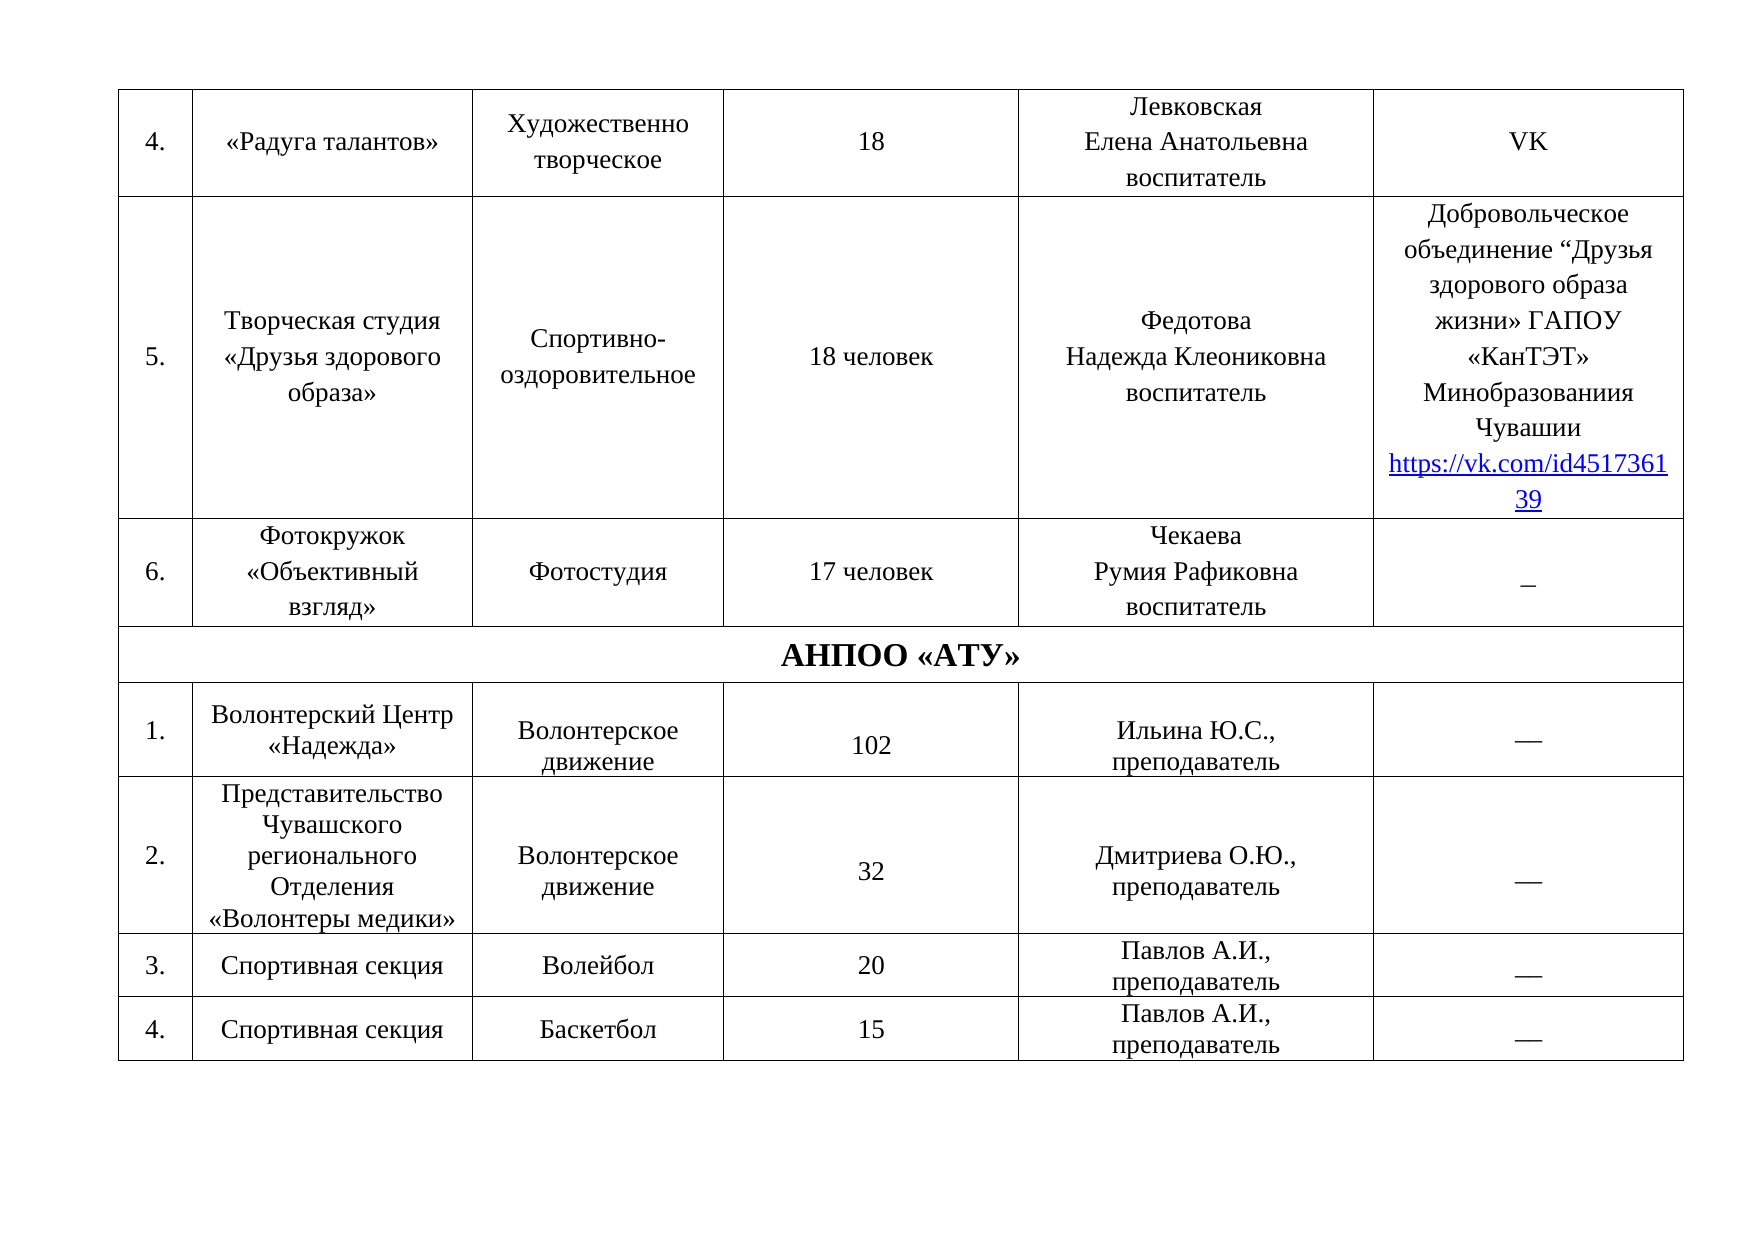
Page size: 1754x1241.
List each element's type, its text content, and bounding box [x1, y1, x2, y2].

table_cell 32 [724, 777, 1018, 933]
table_cell [1374, 519, 1683, 626]
table_cell 20 [724, 934, 1018, 996]
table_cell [473, 90, 723, 196]
table_cell 1. [119, 683, 192, 776]
table_cell Спортивная секция [193, 997, 472, 1059]
table_cell «Радуга талантов» [193, 90, 472, 196]
table_cell 2. [119, 777, 192, 933]
table_cell 4. [119, 997, 192, 1059]
table_cell Спортивно-оздоровительное [473, 197, 723, 518]
table_cell Фотокружок «Объективный взгляд» [193, 519, 472, 626]
table_cell __ [1374, 934, 1683, 996]
table_cell Павлов А.И., преподаватель [1019, 934, 1373, 996]
table_cell Фотостудия [473, 519, 723, 626]
table_cell Творческая студия «Друзья здорового образа» [193, 197, 472, 518]
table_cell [1019, 90, 1373, 196]
table_cell 5. [119, 197, 192, 518]
table_cell Баскетбол [473, 997, 723, 1059]
table_cell Волонтерское движение [473, 683, 723, 776]
table_cell VK [1374, 90, 1683, 196]
table_cell Волонтерский Центр «Надежда» [193, 683, 472, 776]
table_cell 4. [119, 90, 192, 196]
table_cell Чекаева Румия Рафиковна воспитатель [1019, 519, 1373, 626]
table_cell Волейбол [473, 934, 723, 996]
table_cell 6. [119, 519, 192, 626]
table_cell Ильина Ю.С., преподаватель [1019, 683, 1373, 776]
table_cell __ [1374, 683, 1683, 776]
table_cell Представительство Чувашского регионального Отделения «Волонтеры медики» [193, 777, 472, 933]
table_cell 102 [724, 683, 1018, 776]
table_cell АНПОО «АТУ» [119, 627, 1683, 682]
table_cell Спортивная секция [193, 934, 472, 996]
table_cell __ [1374, 777, 1683, 933]
table_cell Федотова Надежда Клеониковна воспитатель [1019, 197, 1373, 518]
table_cell 15 [724, 997, 1018, 1059]
table_cell 3. [119, 934, 192, 996]
table_cell 18 [724, 90, 1018, 196]
table_cell Дмитриева О.Ю., преподаватель [1019, 777, 1373, 933]
table_cell Волонтерское движение [473, 777, 723, 933]
table_cell Павлов А.И., преподаватель [1019, 997, 1373, 1059]
table_cell Добровольческое объединение “Друзья здорового образа жизни» ГАПОУ «КанТЭТ» Минобразованиия Чувашии https://vk.com/id451736139 [1374, 197, 1683, 518]
table_cell 18 человек [724, 197, 1018, 518]
table_cell __ [1374, 997, 1683, 1059]
table_cell 17 человек [724, 519, 1018, 626]
